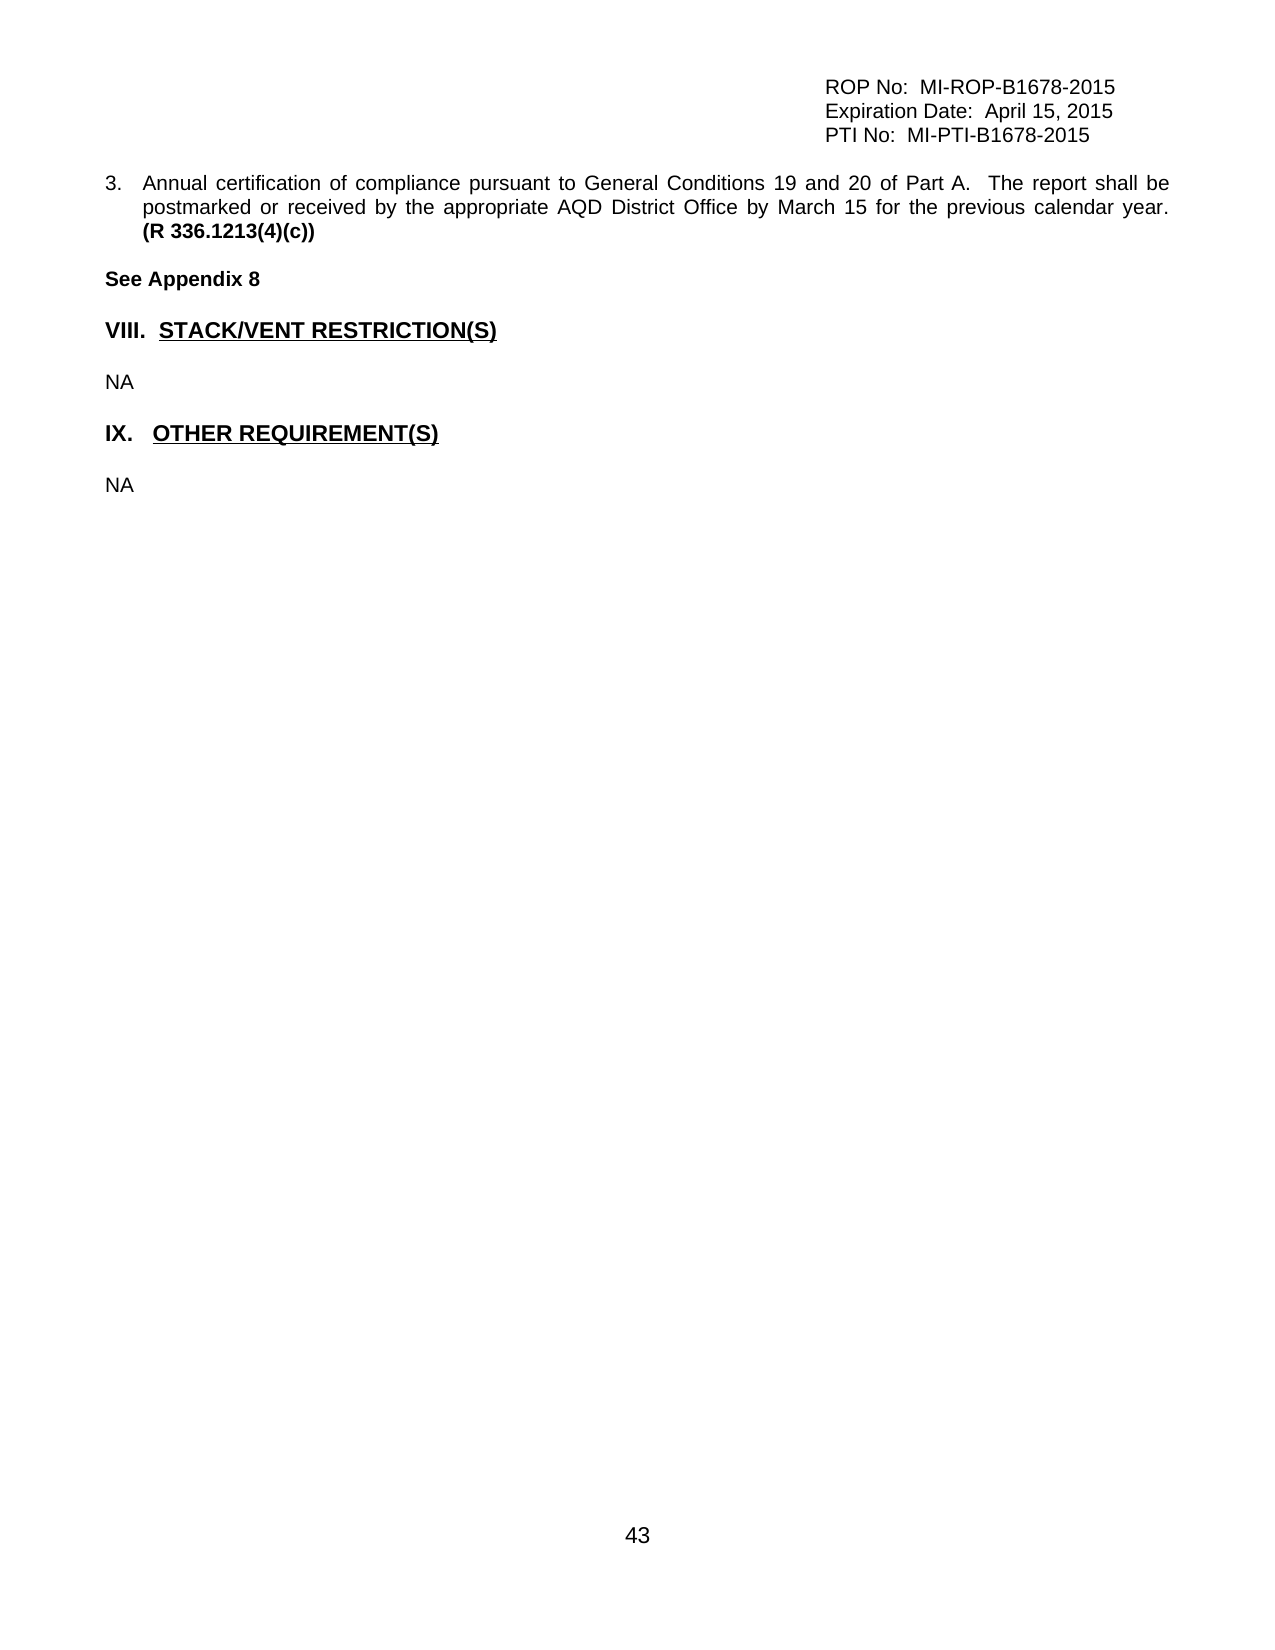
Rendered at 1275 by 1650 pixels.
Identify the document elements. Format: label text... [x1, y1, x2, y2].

text IX. OTHER REQUIREMENT(S) [105, 420, 1170, 446]
text NA [105, 370, 1170, 394]
text VIII. STACK/VENT RESTRICTION(S) [105, 317, 1170, 343]
text See Appendix 8 [105, 267, 1170, 291]
text NA [105, 473, 1170, 497]
text 3. Annual certification of compliance pursuant to General Conditions 19 and 20 of Part A. The report shall be postmarked or received by the appropriate AQD District Office by March 15 for the previous calendar year. (R 336.1213(4)(c)) [105, 171, 1170, 243]
